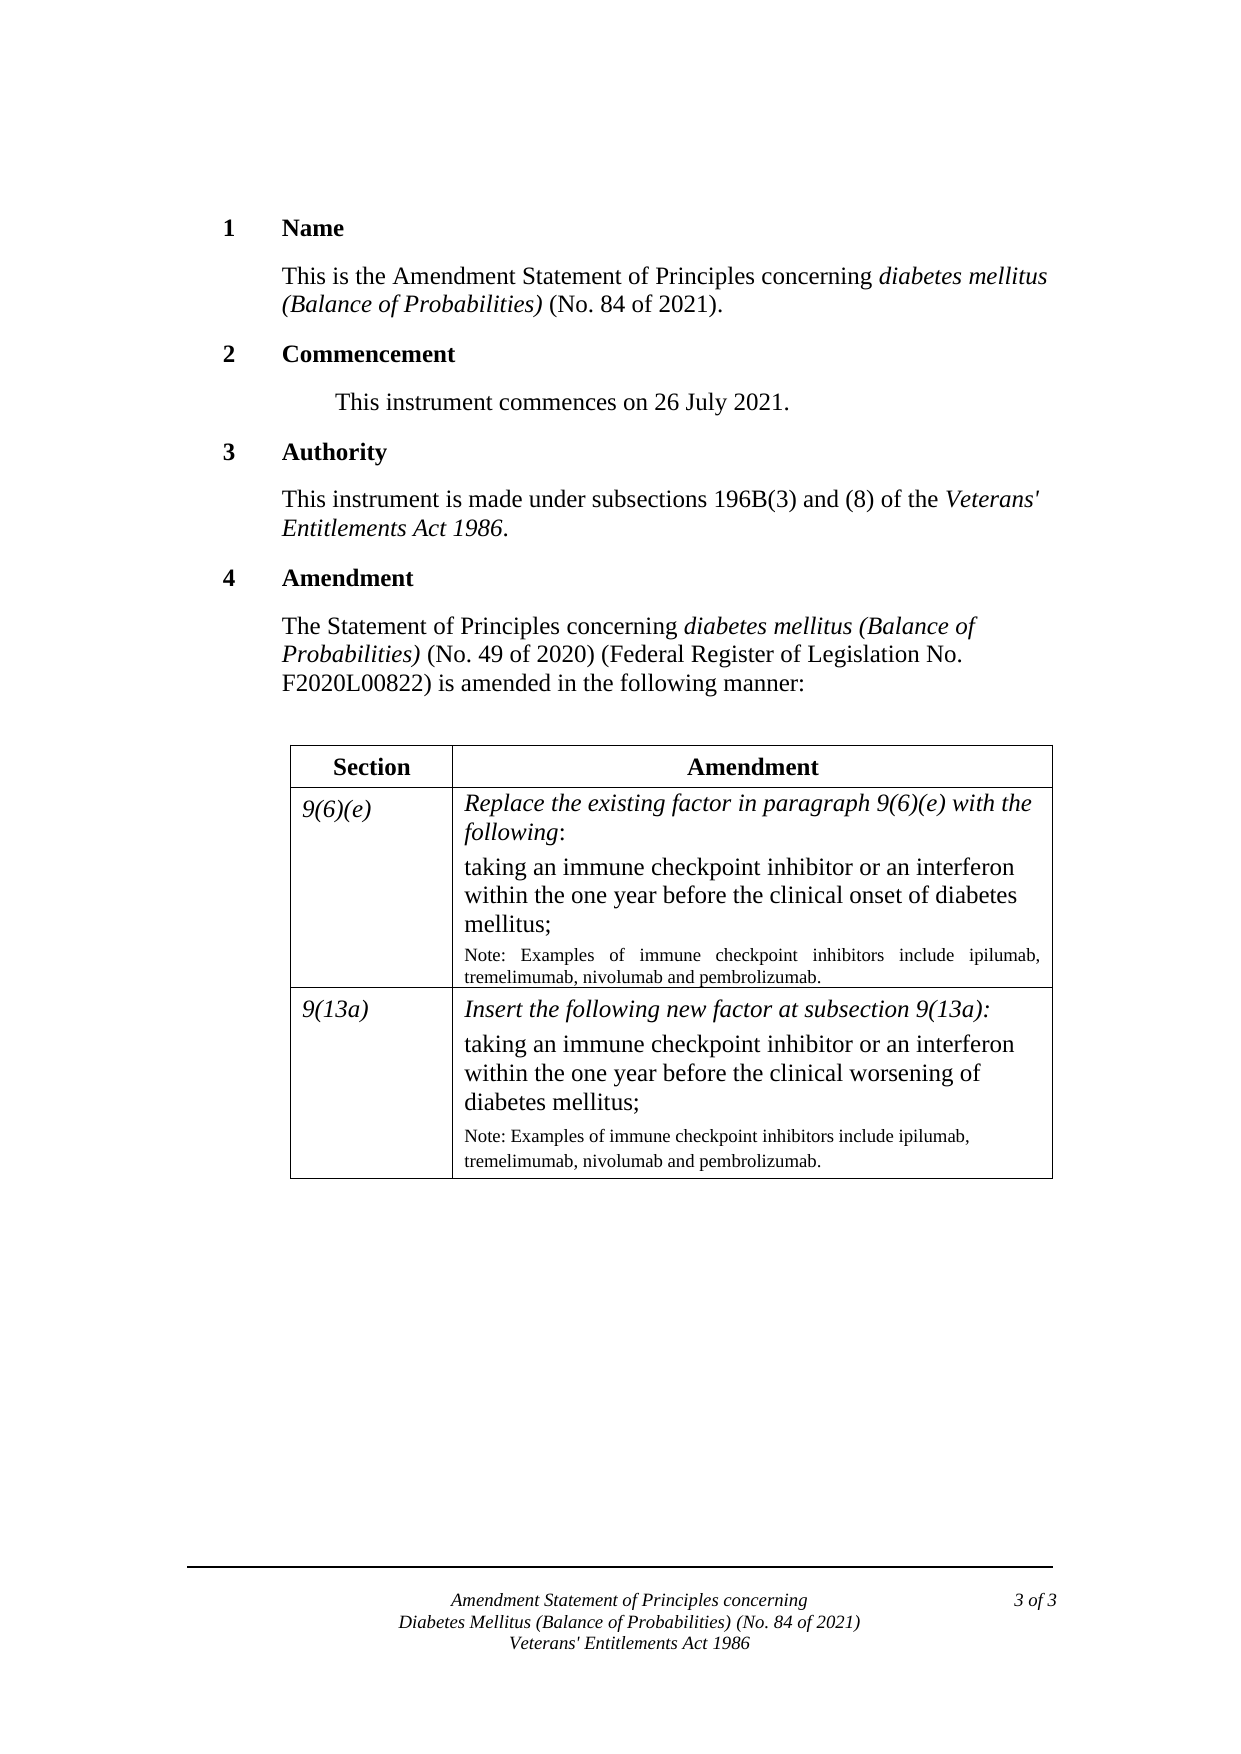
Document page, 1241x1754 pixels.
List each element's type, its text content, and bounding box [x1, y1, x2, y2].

text This is the Amendment Statement of Principles concerning diabetes mellitus (Balance of Probabilities) (No. 84 of 2021). [282, 261, 1053, 318]
text This instrument commences on 26 July 2021. [282, 387, 1053, 416]
text Amendment [223, 563, 1053, 592]
text This instrument is made under subsections 196B(3) and (8) of the Veterans' Entitlements Act 1986. [282, 484, 1053, 542]
text The Statement of Principles concerning diabetes mellitus (Balance of Probabilities) (No. 49 of 2020) (Federal Register of Legislation No. F2020L00822) is amended in the following manner: [282, 611, 1053, 697]
table_cell 9(13a) [291, 988, 452, 1178]
text Commencement [223, 339, 1053, 368]
table_header Section [291, 746, 452, 787]
list Name [223, 213, 1053, 242]
table_cell Insert the following new factor at subsection 9(13a): taking an immune checkpoint inhibitor or an interferon within the one year before the clinical worsening of diabetes mellitus; Note: Examples of immune checkpoint inhibitors include ipilumab, tremelimumab, nivolumab and pembrolizumab. [453, 988, 1052, 1178]
table_header Amendment [453, 746, 1052, 787]
text Authority [223, 437, 1053, 466]
table_cell 9(6)(e) [291, 788, 452, 987]
table_cell Replace the existing factor in paragraph 9(6)(e) with the following: taking an immune checkpoint inhibitor or an interferon within the one year before the clinical onset of diabetes mellitus; Note: Examples of immune checkpoint inhibitors include ipilumab, tremelimumab, nivolumab and pembrolizumab. [453, 788, 1052, 987]
